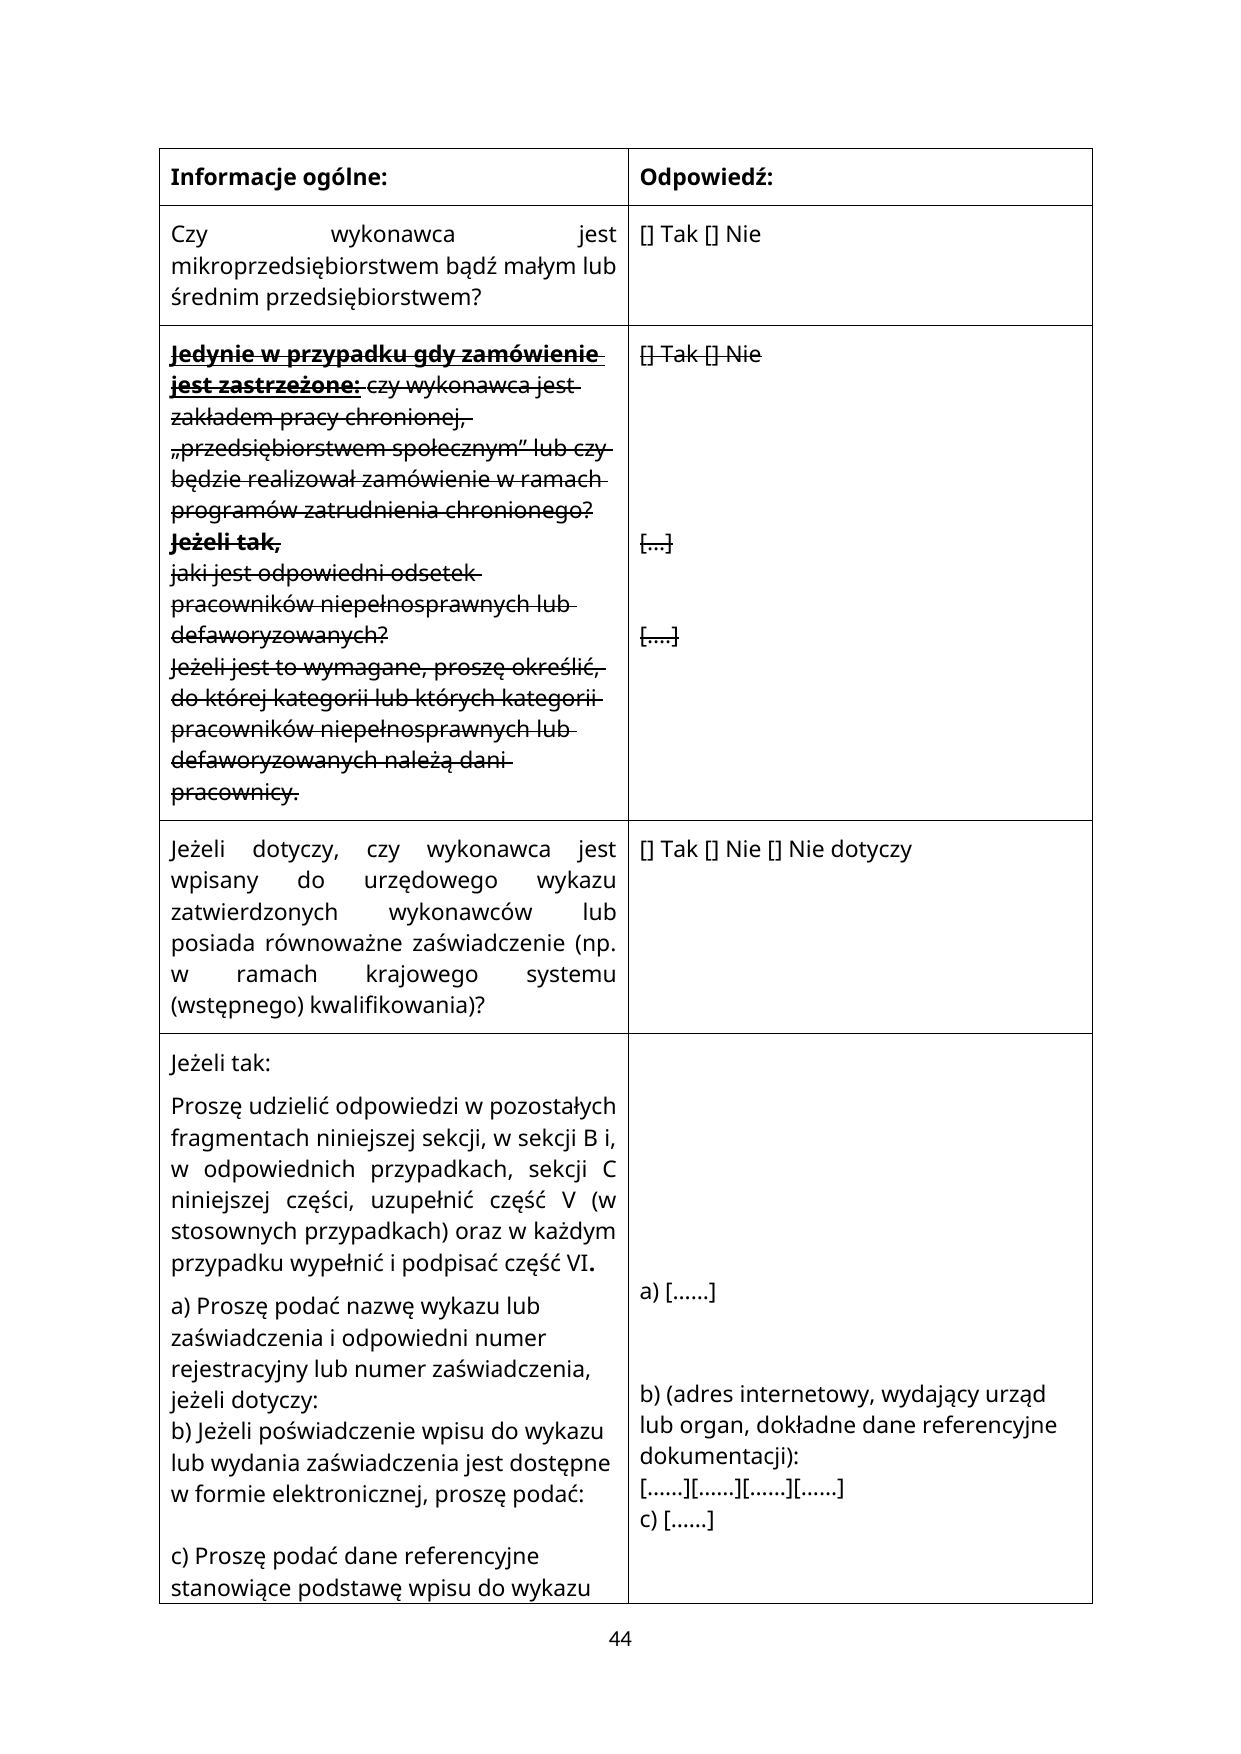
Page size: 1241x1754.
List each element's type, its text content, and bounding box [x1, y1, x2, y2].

table_cell Jedynie w przypadku gdy zamówienie jest zastrzeżone: czy wykonawca jest zakładem pracy chronionej, „przedsiębiorstwem społecznym” lub czy będzie realizował zamówienie w ramach programów zatrudnienia chronionego? Jeżeli tak, jaki jest odpowiedni odsetek pracowników niepełnosprawnych lub defaworyzowanych? Jeżeli jest to wymagane, proszę określić, do której kategorii lub których kategorii pracowników niepełnosprawnych lub defaworyzowanych należą dani pracownicy. [160, 326, 628, 819]
table_cell Czy wykonawca jest mikroprzedsiębiorstwem bądź małym lub średnim przedsiębiorstwem? [160, 206, 628, 325]
table_cell Jeżeli dotyczy, czy wykonawca jest wpisany do urzędowego wykazu zatwierdzonych wykonawców lub posiada równoważne zaświadczenie (np. w ramach krajowego systemu (wstępnego) kwalifikowania)? [160, 821, 628, 1033]
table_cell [160, 1034, 628, 1603]
table_cell [] Tak [] Nie […] [….] [629, 326, 1092, 819]
table_cell [] Tak [] Nie [629, 206, 1092, 325]
table_cell Odpowiedź: [629, 149, 1092, 205]
table_cell [] Tak [] Nie [] Nie dotyczy [629, 821, 1092, 1033]
table_cell Informacje ogólne: [160, 149, 628, 205]
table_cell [629, 1034, 1092, 1603]
